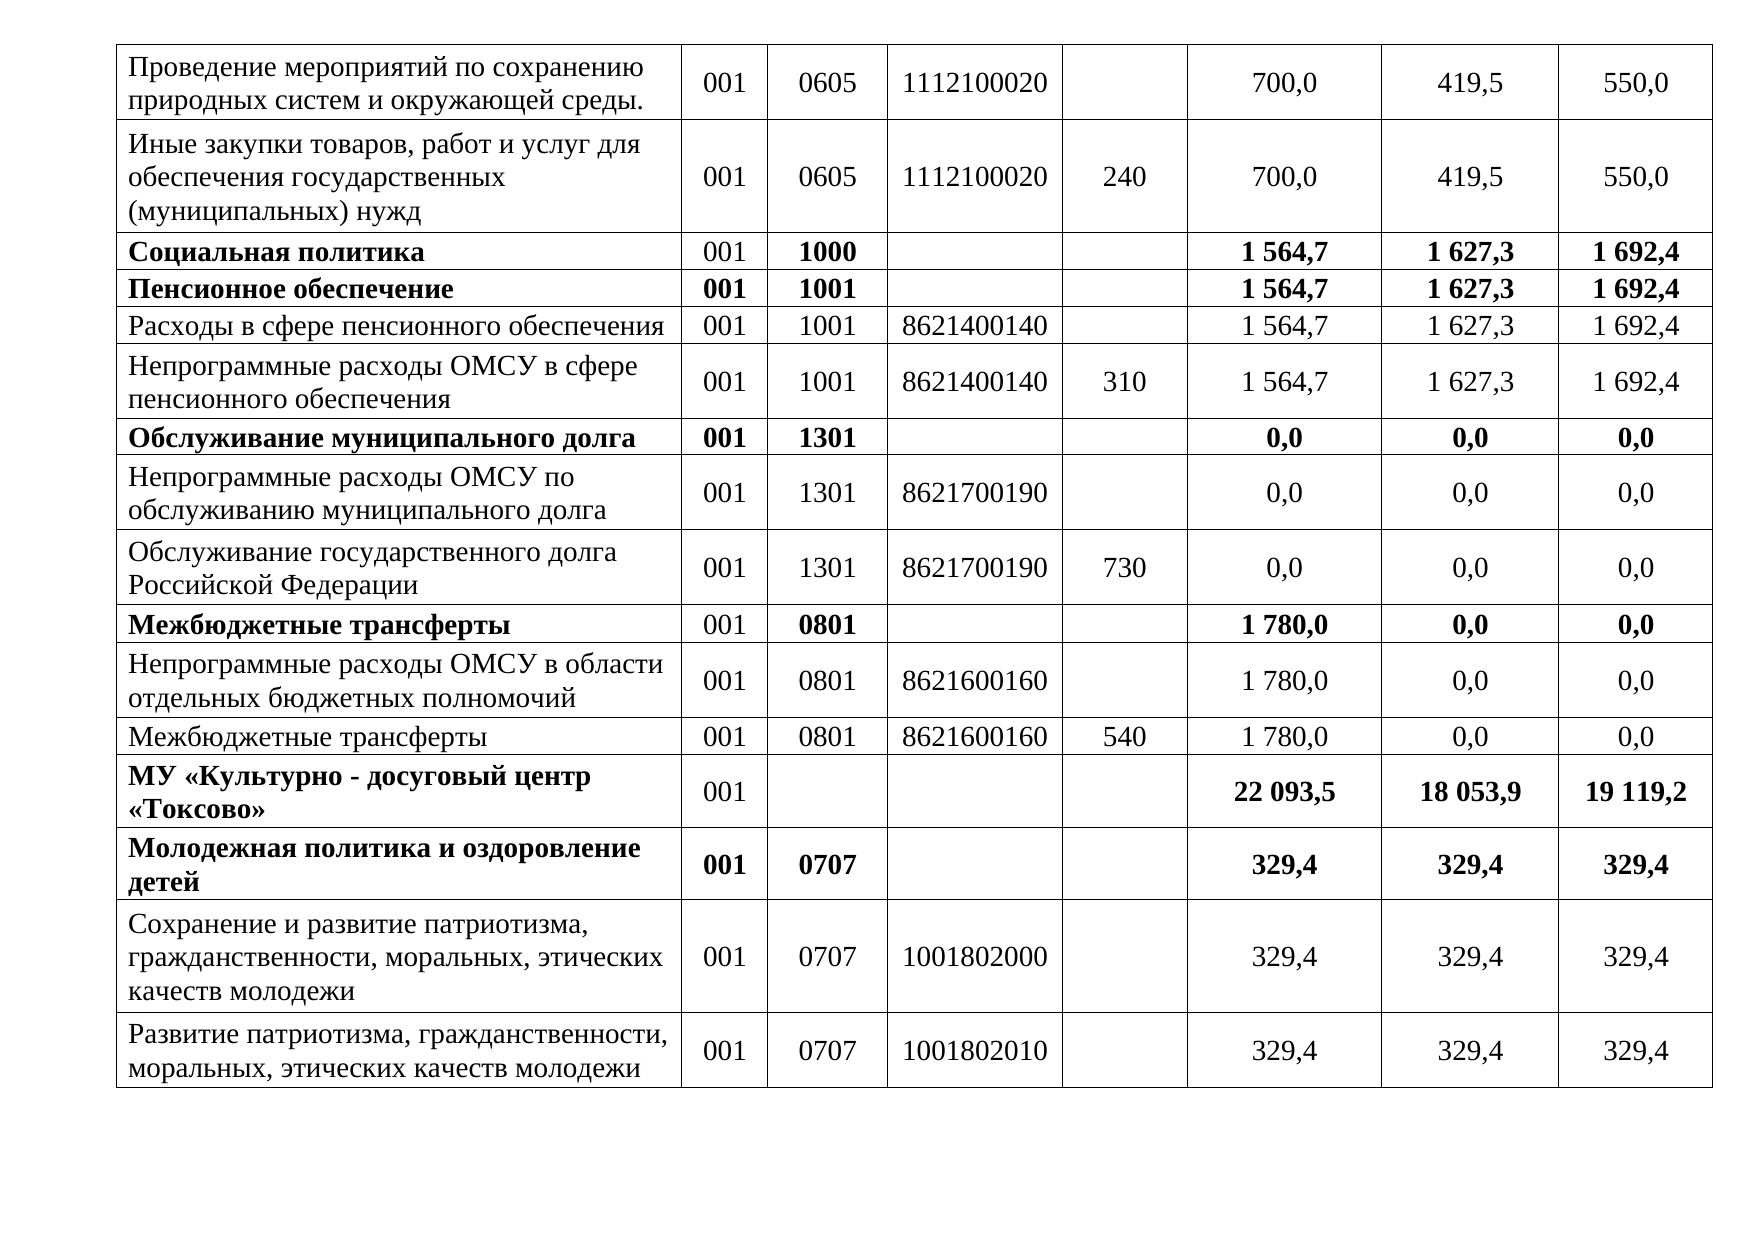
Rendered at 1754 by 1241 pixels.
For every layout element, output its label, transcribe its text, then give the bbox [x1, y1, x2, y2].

table_cell 310 [1063, 344, 1187, 418]
table_cell Расходы в сфере пенсионного обеспечения [117, 307, 681, 343]
table_cell [1063, 900, 1187, 1012]
table_cell [888, 419, 1062, 454]
table_cell Межбюджетные трансферты [117, 605, 681, 642]
table_cell 0801 [768, 605, 887, 642]
table_cell Обслуживание муниципального долга [117, 419, 681, 454]
table_cell 1 627,3 [1382, 344, 1558, 418]
table_cell 1 692,4 [1559, 344, 1712, 418]
table_cell 8621600160 [888, 643, 1062, 717]
table_cell 419,5 [1382, 45, 1558, 119]
table_cell 001 [682, 900, 767, 1012]
table_cell 329,4 [1559, 900, 1712, 1012]
table_cell 419,5 [1382, 120, 1558, 232]
table_cell 1 692,4 [1559, 270, 1712, 306]
table_cell 18 053,9 [1382, 755, 1558, 827]
table_cell Обслуживание государственного долга Российской Федерации [117, 530, 681, 604]
table_cell 8621600160 [888, 718, 1062, 754]
table_cell 001 [682, 755, 767, 827]
table_cell 700,0 [1188, 45, 1381, 119]
table_cell [1063, 45, 1187, 119]
table_cell 001 [682, 530, 767, 604]
table_cell Социальная политика [117, 233, 681, 269]
table_cell 0707 [768, 1013, 887, 1087]
table_cell 1 627,3 [1382, 307, 1558, 343]
table_cell 0,0 [1559, 718, 1712, 754]
table_cell 730 [1063, 530, 1187, 604]
table_cell 1 627,3 [1382, 270, 1558, 306]
table_cell 1001 [768, 270, 887, 306]
table_cell 240 [1063, 120, 1187, 232]
table_cell 700,0 [1188, 120, 1381, 232]
table_cell Развитие патриотизма, гражданственности, моральных, этических качеств молодежи [117, 1013, 681, 1087]
table_cell 1112100020 [888, 120, 1062, 232]
table_cell 1000 [768, 233, 887, 269]
table_cell 329,4 [1188, 828, 1381, 899]
table_cell Сохранение и развитие патриотизма, гражданственности, моральных, этических качеств молодежи [117, 900, 681, 1012]
table_cell [888, 828, 1062, 899]
table_cell 001 [682, 605, 767, 642]
table_cell 329,4 [1188, 900, 1381, 1012]
table_cell 329,4 [1559, 828, 1712, 899]
table_cell 001 [682, 270, 767, 306]
table_cell [888, 755, 1062, 827]
table_cell 0801 [768, 643, 887, 717]
table_cell 0,0 [1559, 605, 1712, 642]
table_cell 0,0 [1382, 718, 1558, 754]
table_cell 0707 [768, 900, 887, 1012]
table_cell 1 780,0 [1188, 718, 1381, 754]
table_cell 540 [1063, 718, 1187, 754]
table_cell Непрограммные расходы ОМСУ по обслуживанию муниципального долга [117, 455, 681, 529]
table_cell 8621700190 [888, 530, 1062, 604]
table_cell [1063, 643, 1187, 717]
table_cell [1063, 270, 1187, 306]
table_cell [1063, 419, 1187, 454]
table_cell 1 780,0 [1188, 605, 1381, 642]
table_cell 0,0 [1188, 530, 1381, 604]
table_cell 001 [682, 1013, 767, 1087]
table_cell 22 093,5 [1188, 755, 1381, 827]
table_cell 19 119,2 [1559, 755, 1712, 827]
table_cell 0707 [768, 828, 887, 899]
table_cell 1 564,7 [1188, 233, 1381, 269]
table_cell 0,0 [1382, 419, 1558, 454]
table_cell [1063, 755, 1187, 827]
table_cell 8621400140 [888, 344, 1062, 418]
table_cell 550,0 [1559, 120, 1712, 232]
table_cell [888, 605, 1062, 642]
table_cell 329,4 [1559, 1013, 1712, 1087]
table_cell МУ «Культурно - досуговый центр «Токсово» [117, 755, 681, 827]
table_cell Проведение мероприятий по сохранению природных систем и окружающей среды. [117, 45, 681, 119]
table_cell [1063, 455, 1187, 529]
table_cell Иные закупки товаров, работ и услуг для обеспечения государственных (муниципальных) нужд [117, 120, 681, 232]
table_cell 001 [682, 344, 767, 418]
table_cell 001 [682, 828, 767, 899]
table_cell [888, 233, 1062, 269]
table_cell 001 [682, 455, 767, 529]
table_cell 0,0 [1559, 643, 1712, 717]
table_cell 0,0 [1559, 419, 1712, 454]
table_cell 0605 [768, 45, 887, 119]
table_cell 8621400140 [888, 307, 1062, 343]
table_cell [768, 755, 887, 827]
table_cell 0,0 [1382, 643, 1558, 717]
table_cell 001 [682, 718, 767, 754]
table_cell 001 [682, 120, 767, 232]
table_cell Молодежная политика и оздоровление детей [117, 828, 681, 899]
table_cell 001 [682, 419, 767, 454]
table_cell 1001802000 [888, 900, 1062, 1012]
table_cell 0,0 [1559, 530, 1712, 604]
table_cell 329,4 [1382, 1013, 1558, 1087]
table_cell 001 [682, 307, 767, 343]
table_cell 0,0 [1382, 455, 1558, 529]
table_cell 329,4 [1382, 828, 1558, 899]
table_cell 0605 [768, 120, 887, 232]
table_cell 001 [682, 45, 767, 119]
table_cell 0,0 [1382, 530, 1558, 604]
table_cell 1 780,0 [1188, 643, 1381, 717]
table_cell 1 692,4 [1559, 307, 1712, 343]
table_cell 1001 [768, 307, 887, 343]
table_cell Непрограммные расходы ОМСУ в сфере пенсионного обеспечения [117, 344, 681, 418]
table_cell Межбюджетные трансферты [117, 718, 681, 754]
table_cell 1 627,3 [1382, 233, 1558, 269]
table_cell 0,0 [1559, 455, 1712, 529]
table_cell Непрограммные расходы ОМСУ в области отдельных бюджетных полномочий [117, 643, 681, 717]
table_cell [1063, 605, 1187, 642]
table_cell 0,0 [1188, 419, 1381, 454]
table_cell 1301 [768, 530, 887, 604]
table_cell 001 [682, 643, 767, 717]
table_cell Пенсионное обеспечение [117, 270, 681, 306]
table_cell 1001802010 [888, 1013, 1062, 1087]
table_cell 1301 [768, 419, 887, 454]
table_cell 1 692,4 [1559, 233, 1712, 269]
table_cell 1 564,7 [1188, 344, 1381, 418]
table_cell [888, 270, 1062, 306]
table_cell 1112100020 [888, 45, 1062, 119]
table_cell 8621700190 [888, 455, 1062, 529]
table_cell 329,4 [1188, 1013, 1381, 1087]
table_cell [1063, 828, 1187, 899]
table_cell 0,0 [1382, 605, 1558, 642]
table_cell 329,4 [1382, 900, 1558, 1012]
table_cell 1001 [768, 344, 887, 418]
table_cell 1 564,7 [1188, 307, 1381, 343]
table_cell 0801 [768, 718, 887, 754]
table_cell 1 564,7 [1188, 270, 1381, 306]
table_cell 001 [682, 233, 767, 269]
table_cell [1063, 233, 1187, 269]
table_cell 1301 [768, 455, 887, 529]
table_cell 550,0 [1559, 45, 1712, 119]
table_cell [1063, 1013, 1187, 1087]
table_cell 0,0 [1188, 455, 1381, 529]
table_cell [1063, 307, 1187, 343]
